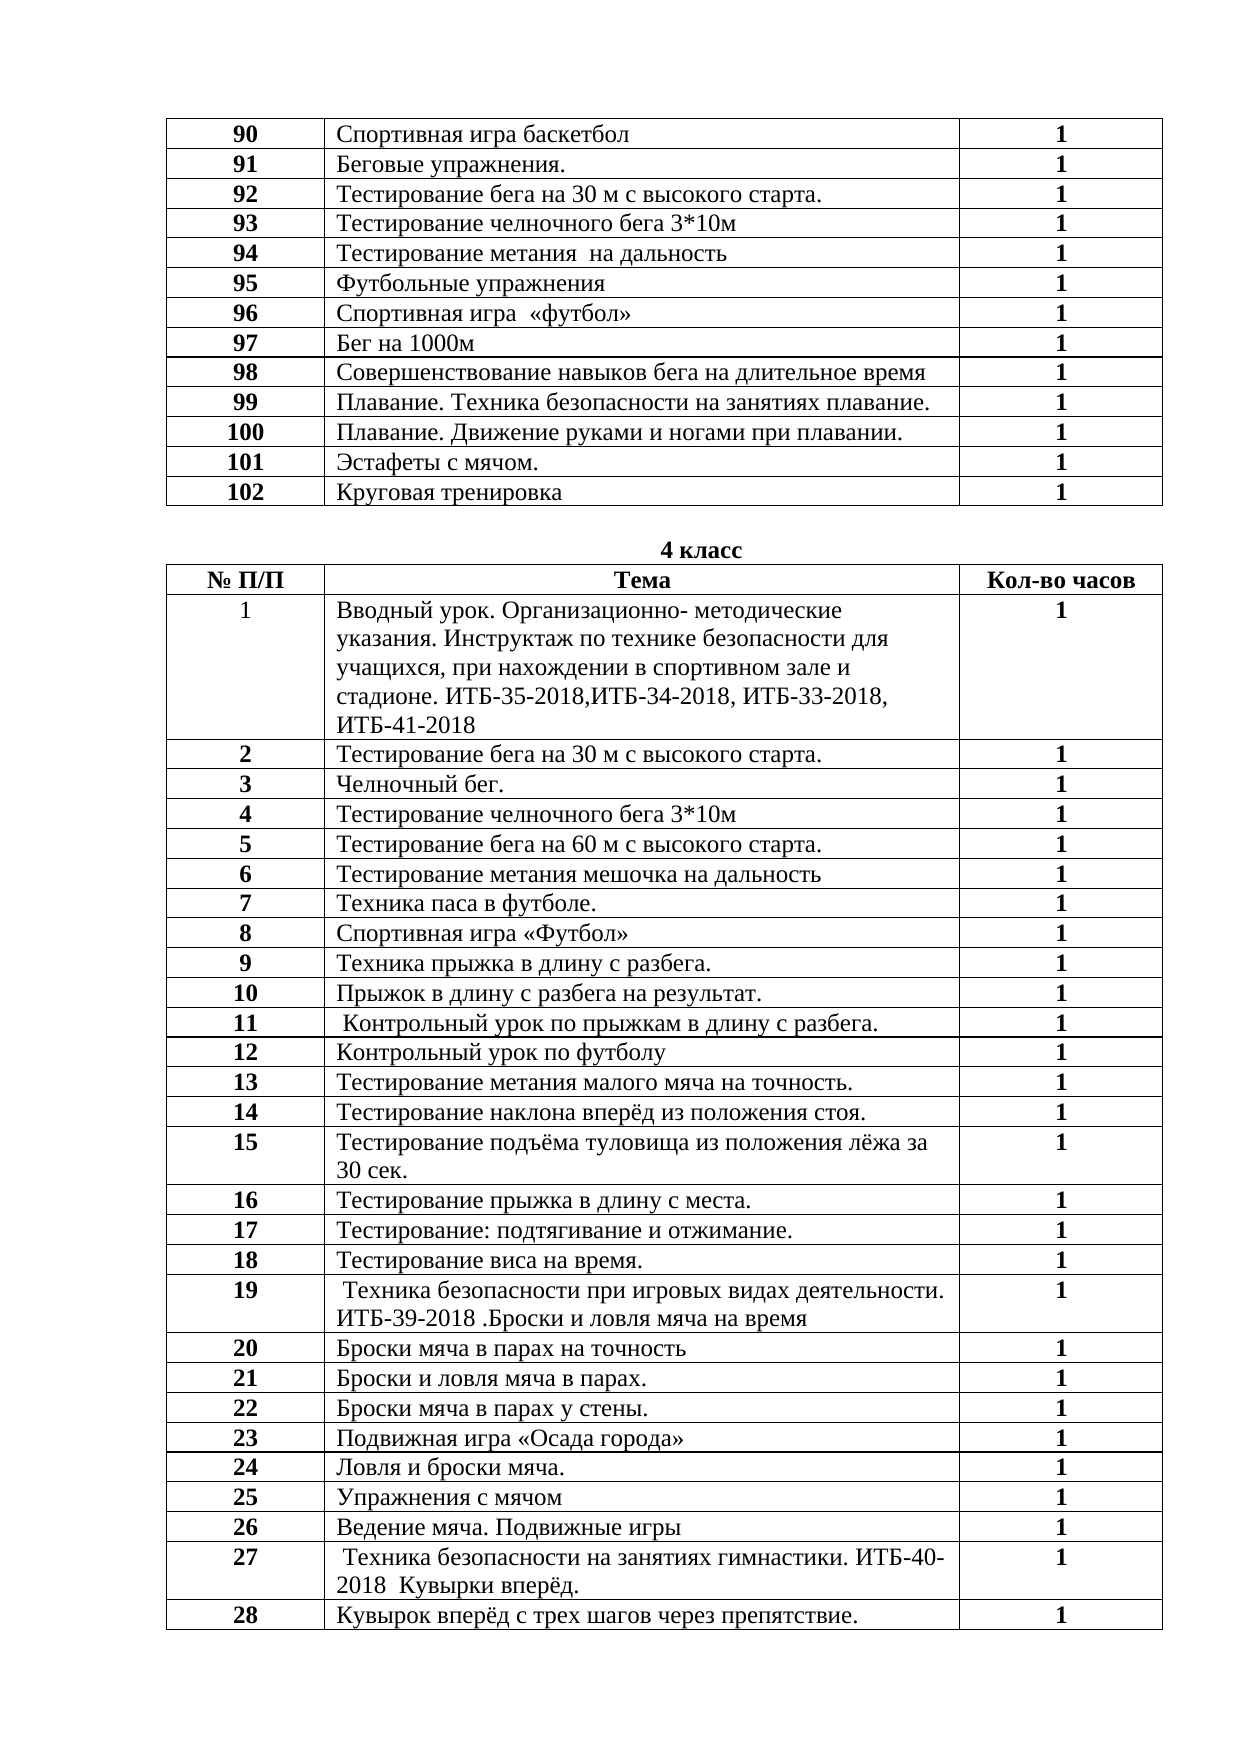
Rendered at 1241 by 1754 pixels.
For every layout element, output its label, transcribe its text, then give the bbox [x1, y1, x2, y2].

table_cell 1 [960, 149, 1162, 178]
table_cell 1 [960, 595, 1162, 738]
table_cell Техника безопасности на занятиях гимнастики. ИТБ-40-2018 Кувырки вперёд. [325, 1542, 959, 1599]
table_cell Бег на 1000м [325, 328, 959, 356]
table_cell 1 [960, 859, 1162, 887]
table_header Кол-во часов [960, 565, 1162, 594]
table_cell 20 [167, 1333, 324, 1362]
table_cell Футбольные упражнения [325, 268, 959, 297]
table_cell 1 [960, 387, 1162, 416]
text 4 класс [177, 535, 1152, 564]
table_cell 5 [167, 829, 324, 858]
table_cell 1 [960, 1038, 1162, 1066]
table_cell 101 [167, 447, 324, 476]
table_cell 1 [960, 978, 1162, 1007]
table_cell Плавание. Техника безопасности на занятиях плавание. [325, 387, 959, 416]
table_cell 1 [960, 447, 1162, 476]
table_cell 1 [960, 1542, 1162, 1599]
table_cell 2 [167, 740, 324, 768]
table_cell Техника паса в футболе. [325, 889, 959, 917]
table_cell Спортивная игра «футбол» [325, 298, 959, 327]
table_cell 1 [960, 238, 1162, 267]
table_cell 1 [960, 1600, 1162, 1629]
table_cell Спортивная игра баскетбол [325, 119, 959, 148]
table_cell Совершенствование навыков бега на длительное время [325, 358, 959, 386]
table_cell 1 [960, 209, 1162, 237]
table_cell 1 [960, 1215, 1162, 1244]
table_cell 1 [960, 268, 1162, 297]
table_cell 1 [960, 417, 1162, 446]
table_cell 98 [167, 358, 324, 386]
table_cell 96 [167, 298, 324, 327]
table_cell 17 [167, 1215, 324, 1244]
table_cell Ведение мяча. Подвижные игры [325, 1512, 959, 1541]
table_cell Техника безопасности при игровых видах деятельности. ИТБ-39-2018 .Броски и ловля мяча на время [325, 1275, 959, 1332]
table_cell 1 [960, 328, 1162, 356]
table_cell 26 [167, 1512, 324, 1541]
table_cell Упражнения с мячом [325, 1482, 959, 1511]
table_cell 1 [960, 179, 1162, 207]
table_cell Тестирование метания мешочка на дальность [325, 859, 959, 887]
table_cell 1 [960, 1393, 1162, 1422]
table_cell 25 [167, 1482, 324, 1511]
table_cell 99 [167, 387, 324, 416]
table_cell 93 [167, 209, 324, 237]
table_cell 1 [960, 829, 1162, 858]
table_cell 1 [960, 1275, 1162, 1332]
table_cell 6 [167, 859, 324, 887]
table_cell 1 [167, 595, 324, 738]
table_cell 1 [960, 1363, 1162, 1392]
table_cell 14 [167, 1097, 324, 1126]
table_cell Броски мяча в парах у стены. [325, 1393, 959, 1422]
table_cell Тестирование наклона вперёд из положения стоя. [325, 1097, 959, 1126]
table_cell Броски и ловля мяча в парах. [325, 1363, 959, 1392]
table_cell Тестирование: подтягивание и отжимание. [325, 1215, 959, 1244]
table_cell 1 [960, 918, 1162, 947]
table_cell Контрольный урок по футболу [325, 1038, 959, 1066]
table_cell 4 [167, 799, 324, 828]
table_header № П/П [167, 565, 324, 594]
table_cell 1 [960, 740, 1162, 768]
table_cell 3 [167, 769, 324, 798]
table_cell 13 [167, 1067, 324, 1096]
table_cell 28 [167, 1600, 324, 1629]
table_cell 21 [167, 1363, 324, 1392]
table_cell 1 [960, 358, 1162, 386]
table_cell 23 [167, 1423, 324, 1451]
table_cell 1 [960, 1185, 1162, 1214]
table_cell 1 [960, 1333, 1162, 1362]
table_cell 1 [960, 1482, 1162, 1511]
table_cell 18 [167, 1245, 324, 1274]
table_cell Тестирование бега на 30 м с высокого старта. [325, 179, 959, 207]
table_cell Ловля и броски мяча. [325, 1453, 959, 1481]
table_cell 1 [960, 889, 1162, 917]
table_cell 8 [167, 918, 324, 947]
table_cell 95 [167, 268, 324, 297]
table_cell Плавание. Движение руками и ногами при плавании. [325, 417, 959, 446]
table_cell Тестирование челночного бега 3*10м [325, 799, 959, 828]
table_cell 9 [167, 948, 324, 977]
table_cell 10 [167, 978, 324, 1007]
table_cell Тестирование подъёма туловища из положения лёжа за 30 сек. [325, 1127, 959, 1184]
table_cell 1 [960, 1512, 1162, 1541]
table_cell 24 [167, 1453, 324, 1481]
table_cell 97 [167, 328, 324, 356]
table_cell Кувырок вперёд с трех шагов через препятствие. [325, 1600, 959, 1629]
table_cell Спортивная игра «Футбол» [325, 918, 959, 947]
table_cell 1 [960, 1127, 1162, 1184]
table_cell 91 [167, 149, 324, 178]
table_cell 92 [167, 179, 324, 207]
table_cell Прыжок в длину с разбега на результат. [325, 978, 959, 1007]
table_cell 1 [960, 1097, 1162, 1126]
table_cell Броски мяча в парах на точность [325, 1333, 959, 1362]
table_cell 1 [960, 948, 1162, 977]
table_cell 1 [960, 769, 1162, 798]
table_cell Вводный урок. Организационно- методические указания. Инструктаж по технике безопасности для учащихся, при нахождении в спортивном зале и стадионе. ИТБ-35-2018,ИТБ-34-2018, ИТБ-33-2018, ИТБ-41-2018 [325, 595, 959, 738]
table_cell Тестирование челночного бега 3*10м [325, 209, 959, 237]
table_cell 27 [167, 1542, 324, 1599]
table_cell 102 [167, 477, 324, 505]
table_cell Контрольный урок по прыжкам в длину с разбега. [325, 1008, 959, 1036]
table_cell Тестирование метания малого мяча на точность. [325, 1067, 959, 1096]
table_cell Челночный бег. [325, 769, 959, 798]
table_cell 1 [960, 1423, 1162, 1451]
table_cell Техника прыжка в длину с разбега. [325, 948, 959, 977]
table_cell Тестирование бега на 30 м с высокого старта. [325, 740, 959, 768]
table_cell 15 [167, 1127, 324, 1184]
table_cell 22 [167, 1393, 324, 1422]
table_cell 12 [167, 1038, 324, 1066]
table_cell 1 [960, 477, 1162, 505]
table_cell Тестирование бега на 60 м с высокого старта. [325, 829, 959, 858]
table_cell 90 [167, 119, 324, 148]
table_cell Круговая тренировка [325, 477, 959, 505]
table_cell Эстафеты с мячом. [325, 447, 959, 476]
table_cell Подвижная игра «Осада города» [325, 1423, 959, 1451]
table_cell 1 [960, 1453, 1162, 1481]
table_cell 1 [960, 1067, 1162, 1096]
table_cell 11 [167, 1008, 324, 1036]
table_cell Тестирование виса на время. [325, 1245, 959, 1274]
table_cell Тестирование прыжка в длину с места. [325, 1185, 959, 1214]
table_cell 16 [167, 1185, 324, 1214]
table_cell 1 [960, 799, 1162, 828]
table_cell 7 [167, 889, 324, 917]
table_header Тема [325, 565, 959, 594]
table_cell 1 [960, 119, 1162, 148]
table_cell 19 [167, 1275, 324, 1332]
table_cell 1 [960, 1245, 1162, 1274]
table_cell Тестирование метания на дальность [325, 238, 959, 267]
table_cell 94 [167, 238, 324, 267]
table_cell Беговые упражнения. [325, 149, 959, 178]
table_cell 100 [167, 417, 324, 446]
table_cell 1 [960, 1008, 1162, 1036]
table_cell 1 [960, 298, 1162, 327]
